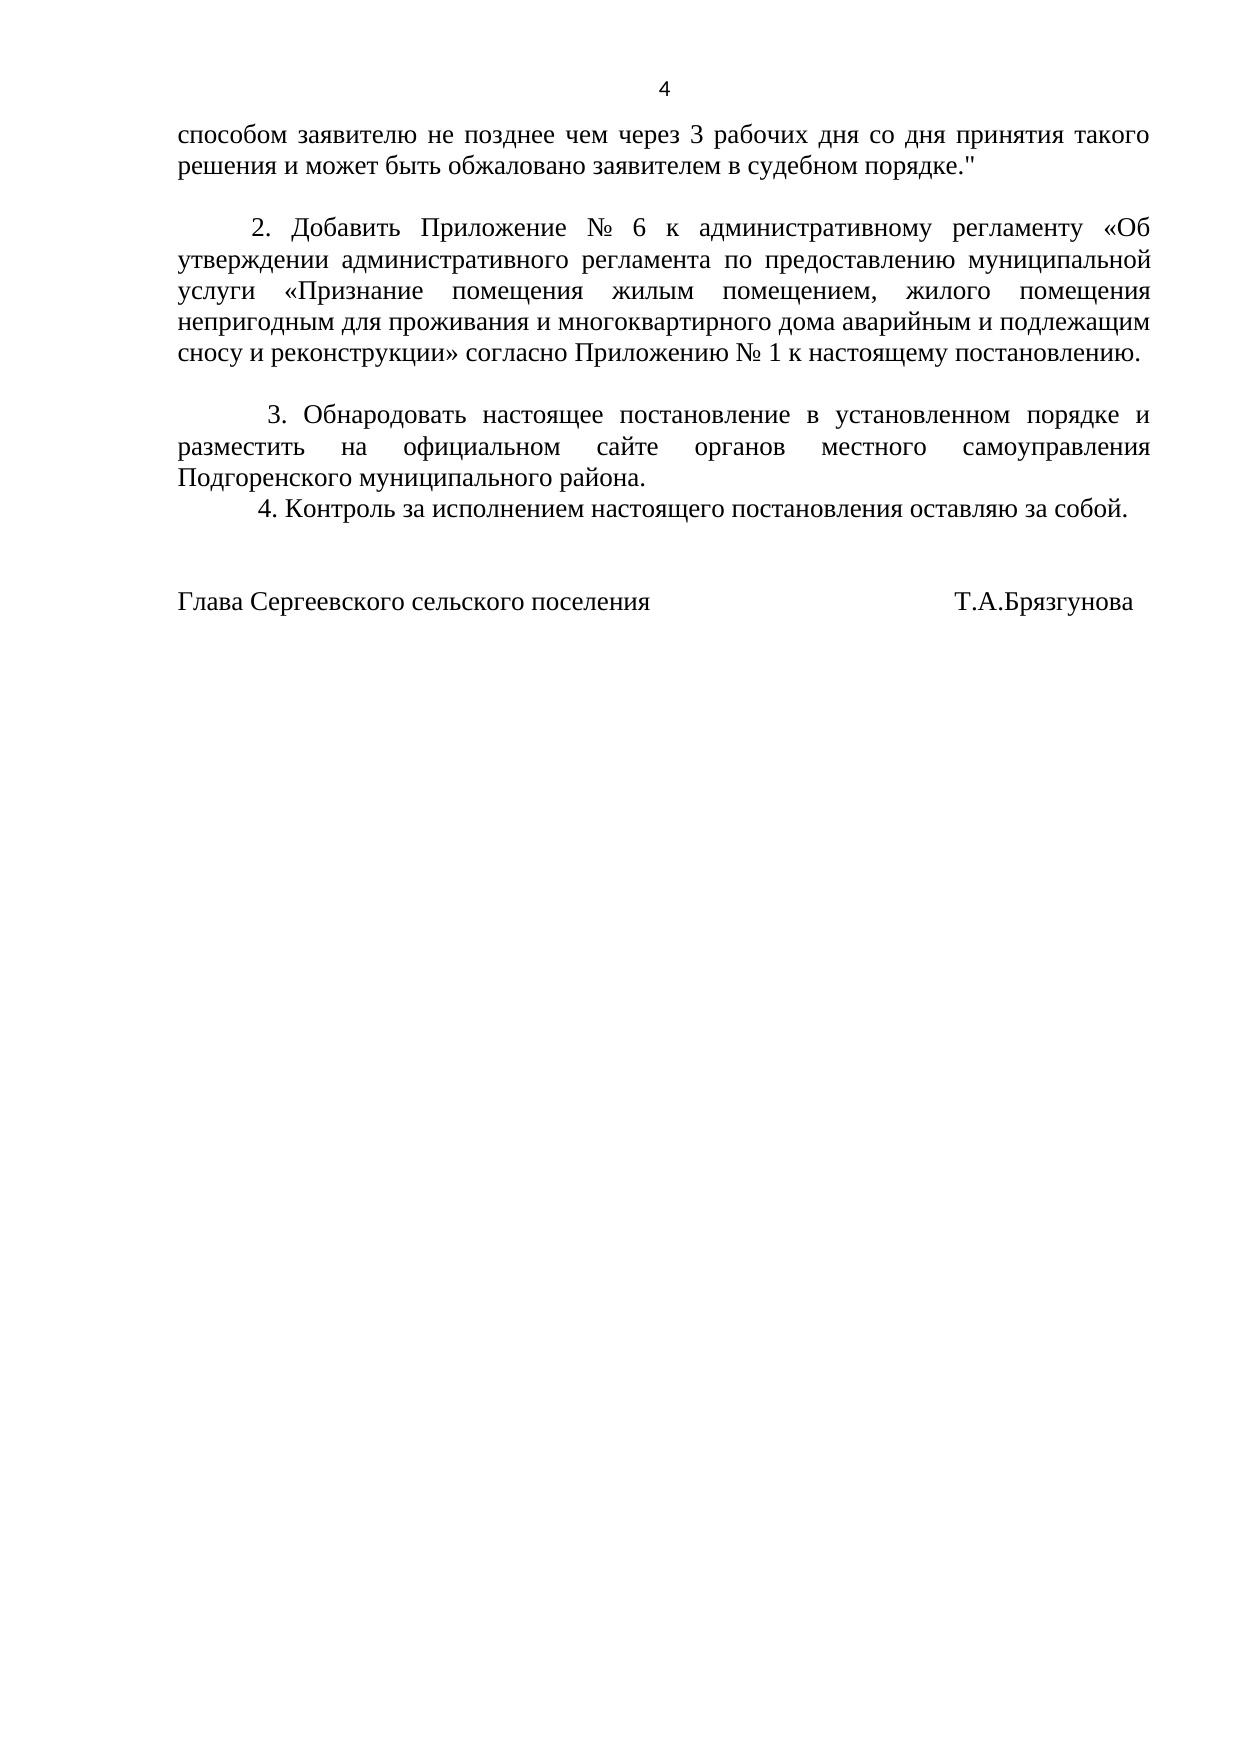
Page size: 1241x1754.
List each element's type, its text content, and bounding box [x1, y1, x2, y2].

text Глава Сергеевского сельского поселения Т.А.Брязгунова [177, 585, 1152, 616]
text 3. Обнародовать настоящее постановление в установленном порядке и разместить на официальном сайте органов местного самоуправления Подгоренского муниципального района. [177, 398, 1152, 492]
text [177, 118, 1152, 180]
text 4. Контроль за исполнением настоящего постановления оставляю за собой. [177, 492, 1152, 523]
text 2. Добавить Приложение № 6 к административному регламенту «Об утверждении административного регламента по предоставлению муниципальной услуги «Признание помещения жилым помещением, жилого помещения непригодным для проживания и многоквартирного дома аварийным и подлежащим сносу и реконструкции» согласно Приложению № 1 к настоящему постановлению. [177, 212, 1152, 367]
